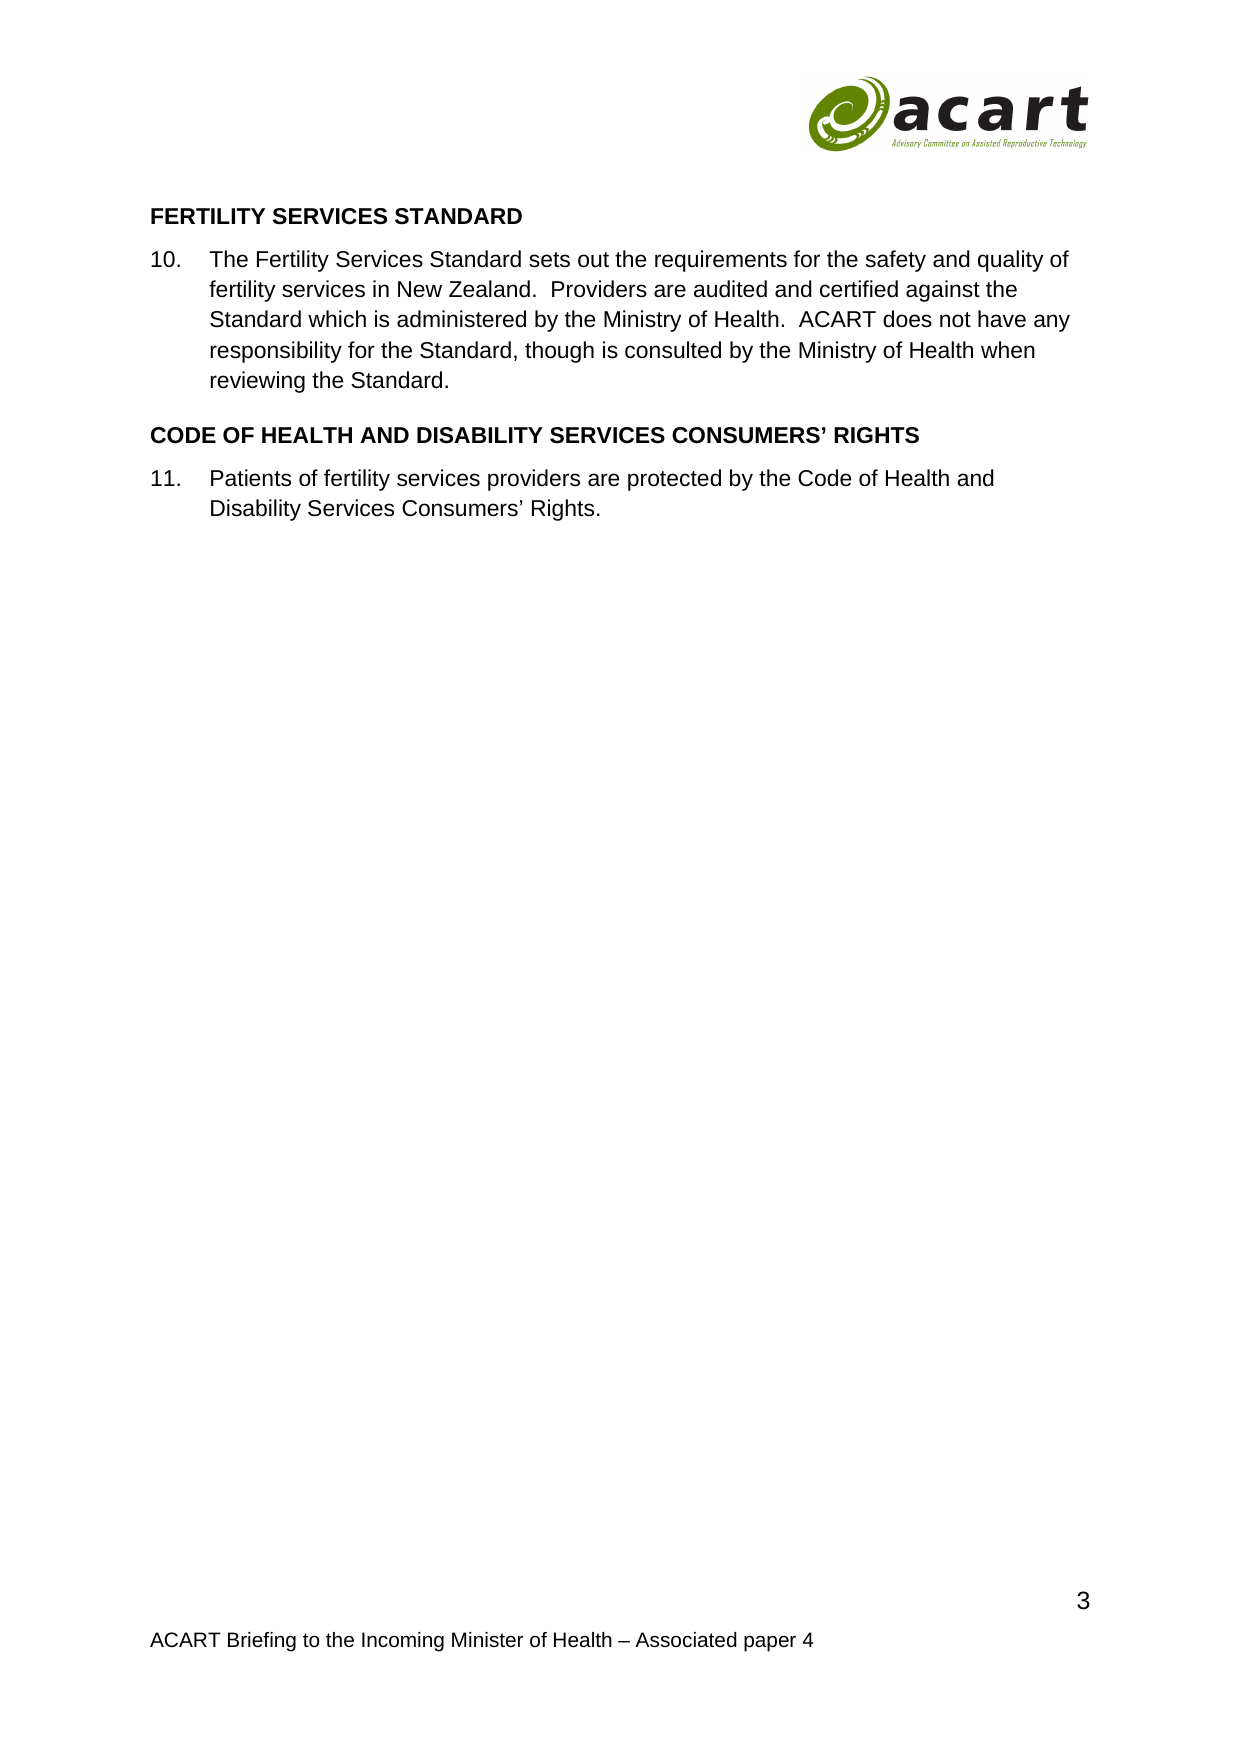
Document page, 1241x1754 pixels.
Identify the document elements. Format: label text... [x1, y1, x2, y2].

text FERTILITY SERVICES STANDARD [150, 203, 1090, 230]
list Patients of fertility services providers are protected by the Code of Health and Disability Services Consumers’ Rights. [150, 465, 1090, 521]
text CODE OF HEALTH AND DISABILITY SERVICES CONSUMERS’ RIGHTS [150, 422, 1090, 448]
list The Fertility Services Standard sets out the requirements for the safety and quality of fertility services in New Zealand. Providers are audited and certified against the Standard which is administered by the Ministry of Health. ACART does not have any responsibility for the Standard, though is consulted by the Ministry of Health when reviewing the Standard. [150, 246, 1090, 393]
